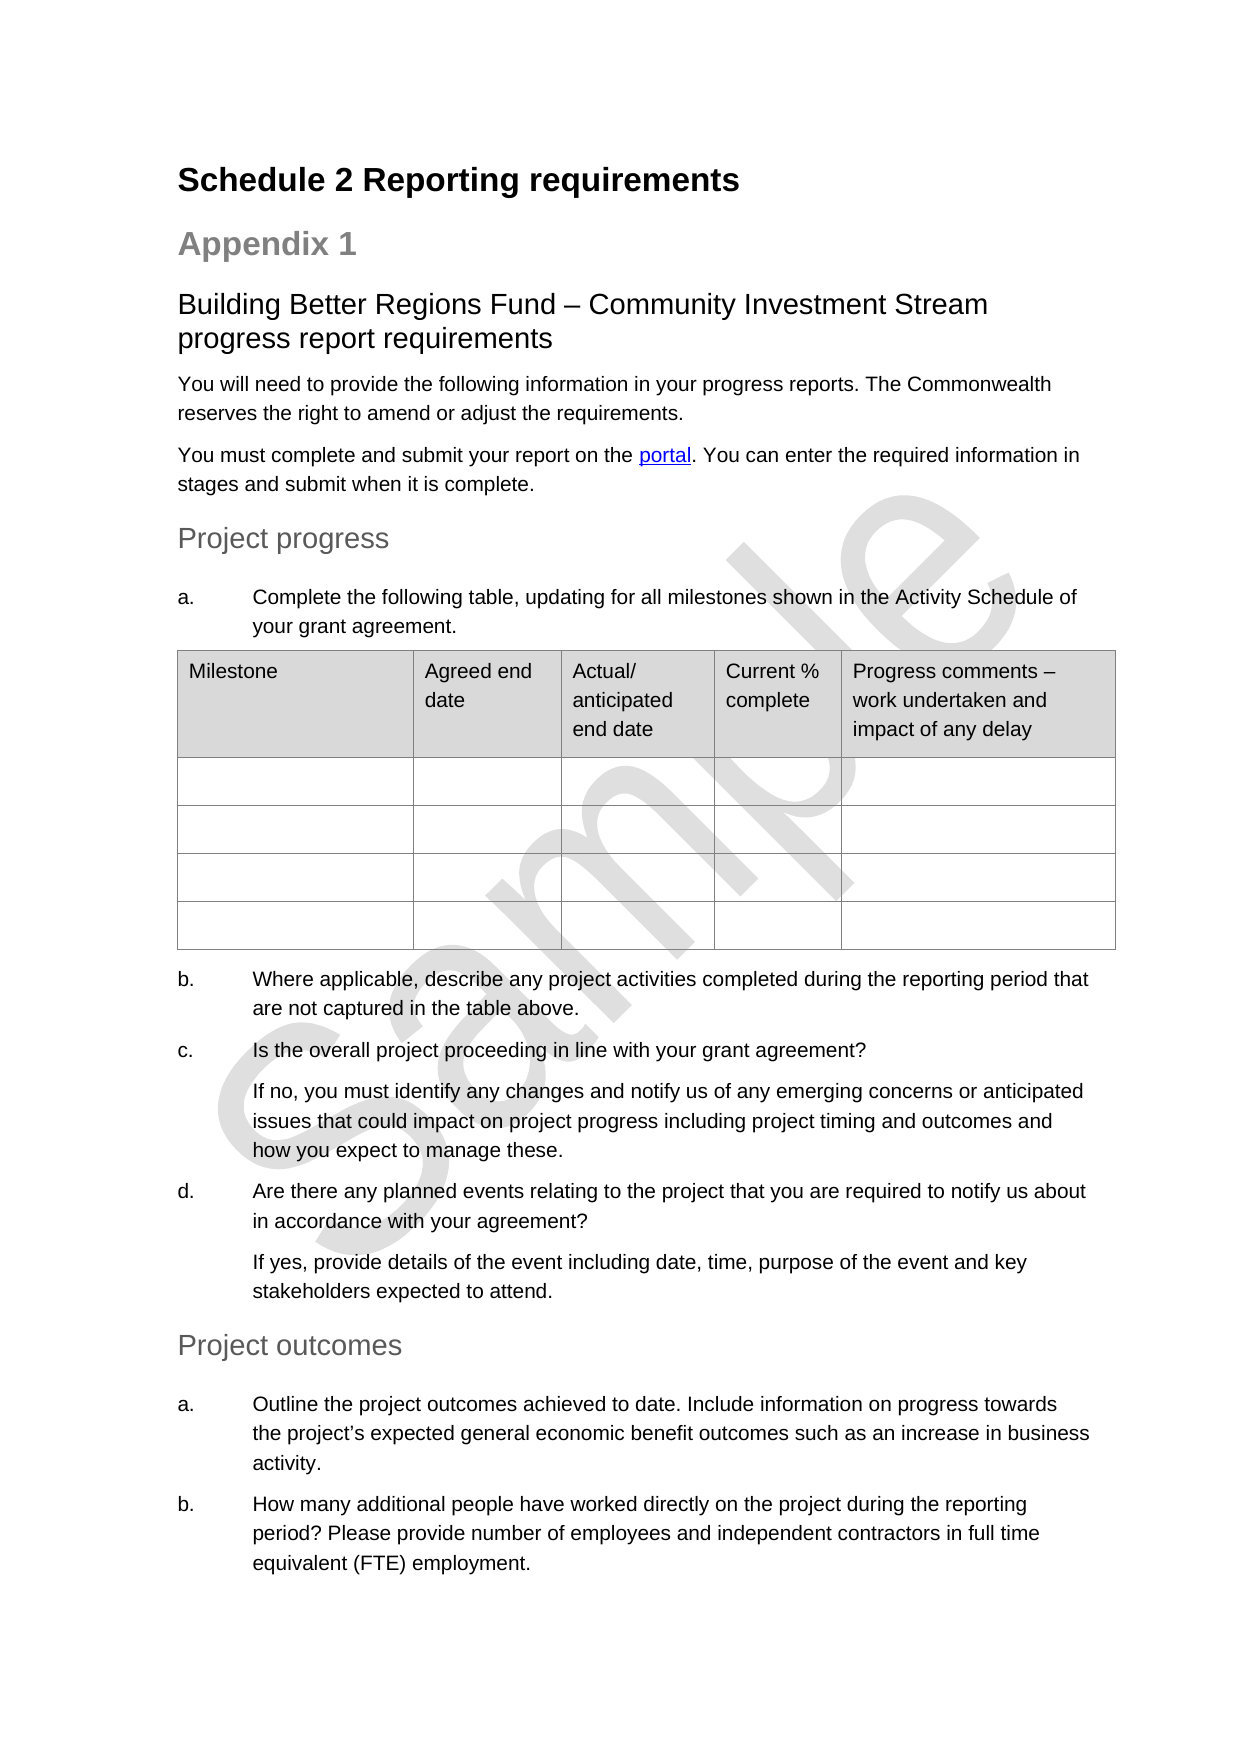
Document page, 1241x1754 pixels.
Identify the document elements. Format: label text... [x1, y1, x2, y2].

table_cell [562, 806, 714, 853]
table_cell [842, 806, 1115, 853]
list Where applicable, describe any project activities completed during the reporting period that are not captured in the table above. [177, 962, 1092, 1020]
table_cell [178, 806, 413, 853]
table_cell [178, 854, 413, 901]
table_header Actual/ anticipated end date [562, 651, 714, 757]
text If no, you must identify any changes and notify us of any emerging concerns or anticipated issues that could impact on project progress including project timing and outcomes and how you expect to manage these. [252, 1074, 1092, 1162]
table_cell [715, 902, 841, 949]
table_cell [414, 902, 561, 949]
table_cell [414, 758, 561, 804]
table_cell [715, 806, 841, 853]
table_cell [562, 854, 714, 901]
table_cell [562, 902, 714, 949]
text If yes, provide details of the event including date, time, purpose of the event and key stakeholders expected to attend. [252, 1245, 1092, 1303]
table_header Agreed end date [414, 651, 561, 757]
table_cell [178, 758, 413, 804]
table_cell [562, 758, 714, 804]
list Is the overall project proceeding in line with your grant agreement? [177, 1032, 1092, 1062]
table_cell [715, 854, 841, 901]
list How many additional people have worked directly on the project during the reporting period? Please provide number of employees and independent contractors in full time equivalent (FTE) employment. [177, 1487, 1092, 1574]
table_header Progress comments – work undertaken and impact of any delay [842, 651, 1115, 757]
subtitle Appendix 1 [177, 224, 1092, 262]
table_cell [414, 806, 561, 853]
text You must complete and submit your report on the portal. You can enter the required information in stages and submit when it is complete. [177, 437, 1092, 496]
list Are there any planned events relating to the project that you are required to notify us about in accordance with your agreement? [177, 1174, 1092, 1232]
subtitle Project outcomes [177, 1328, 1092, 1362]
subtitle Building Better Regions Fund – Community Investment Stream progress report requirements [177, 287, 1092, 354]
table_cell [414, 854, 561, 901]
subtitle Project progress [177, 521, 1092, 554]
table_cell [178, 902, 413, 949]
subtitle Schedule 2 Reporting requirements [177, 160, 1092, 199]
table_cell [715, 758, 841, 804]
text You will need to provide the following information in your progress reports. The Commonwealth reserves the right to amend or adjust the requirements. [177, 367, 1092, 425]
table_header Current % complete [715, 651, 841, 757]
list Complete the following table, updating for all milestones shown in the Activity Schedule of your grant agreement. [177, 579, 1092, 638]
table_cell [842, 854, 1115, 901]
table_cell [842, 902, 1115, 949]
table_cell [842, 758, 1115, 804]
list Outline the project outcomes achieved to date. Include information on progress towards the project’s expected general economic benefit outcomes such as an increase in business activity. [177, 1387, 1092, 1474]
table_header Milestone [178, 651, 413, 757]
